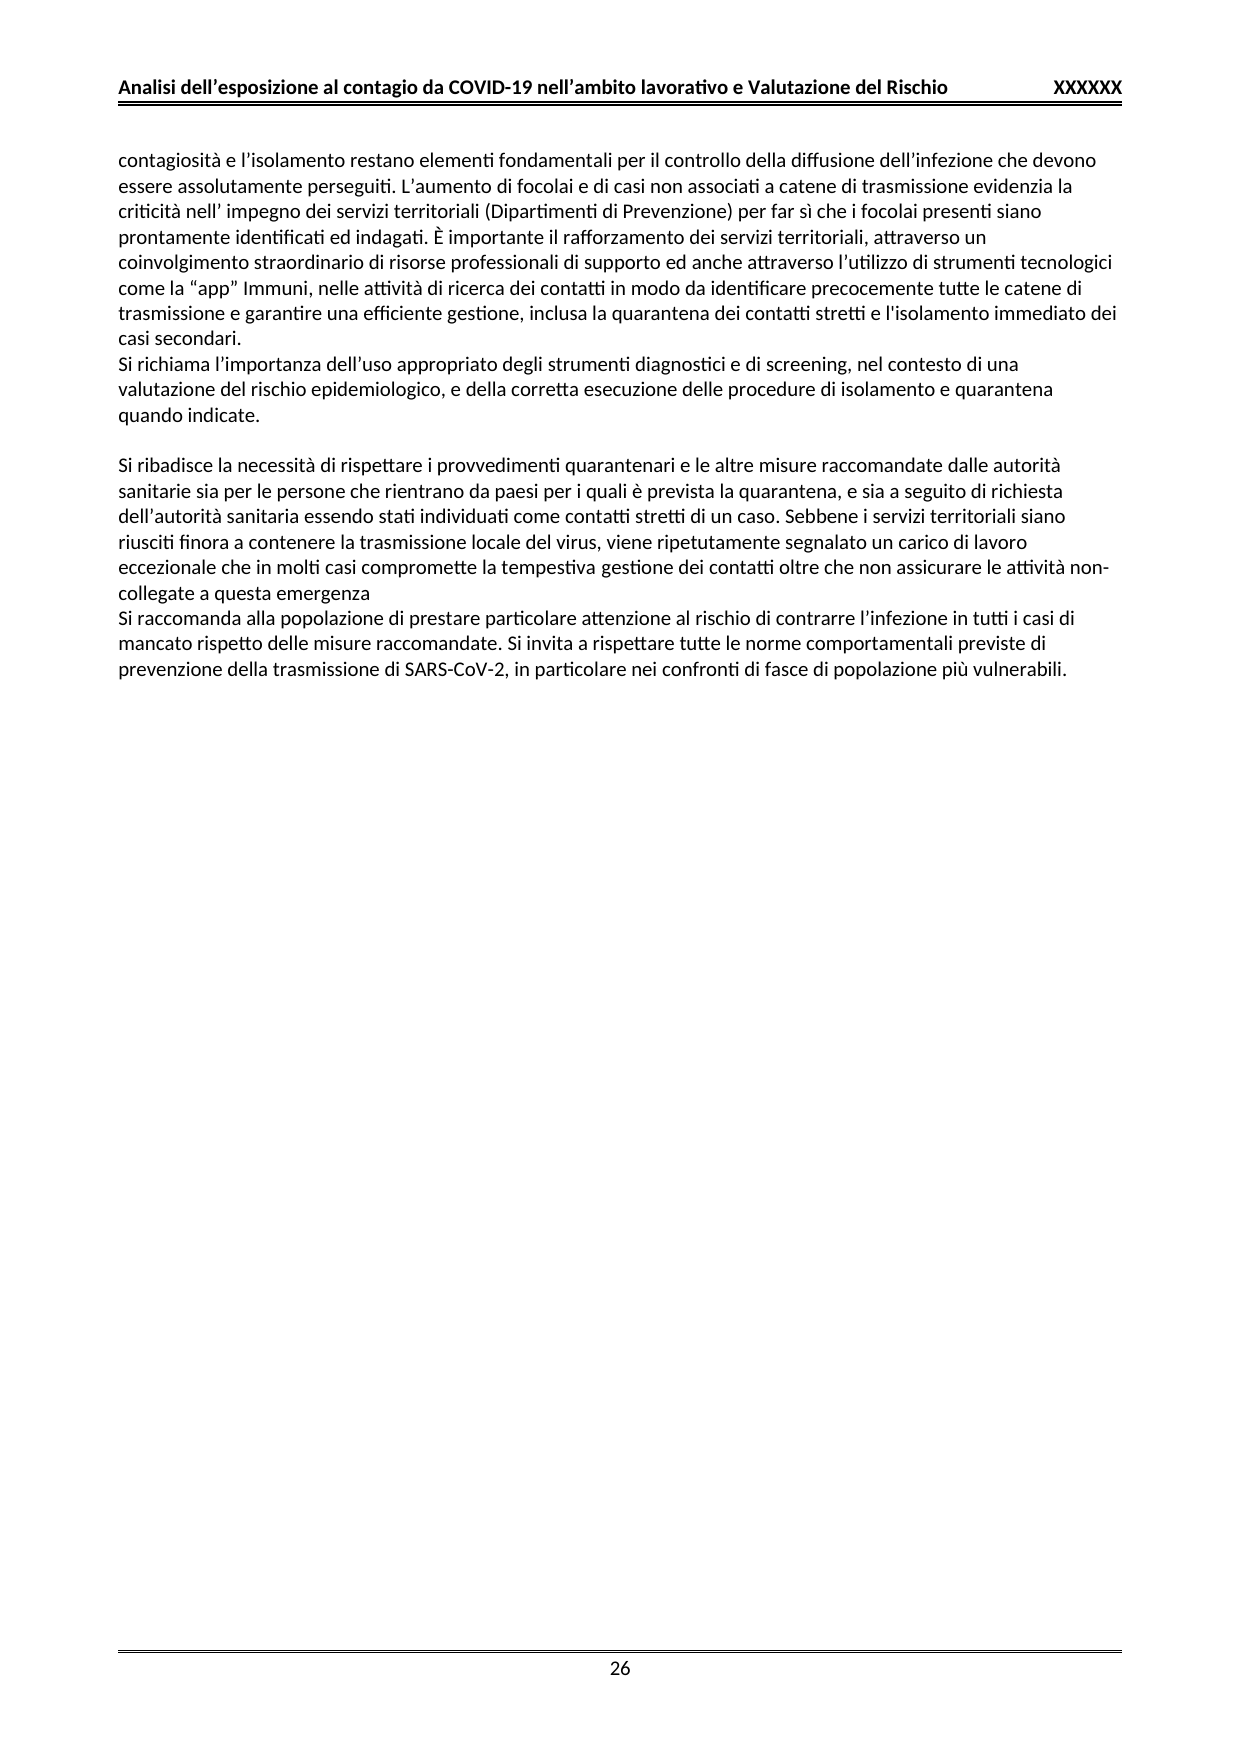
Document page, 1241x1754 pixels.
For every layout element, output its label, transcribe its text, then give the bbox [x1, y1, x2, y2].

text Si raccomanda alla popolazione di prestare particolare attenzione al rischio di contrarre l’infezione in tutti i casi di mancato rispetto delle misure raccomandate. Si invita a rispettare tutte le norme comportamentali previste di prevenzione della trasmissione di SARS-CoV-2, in particolare nei confronti di fasce di popolazione più vulnerabili. [118, 605, 1122, 681]
text Si richiama l’importanza dell’uso appropriato degli strumenti diagnostici e di screening, nel contesto di una valutazione del rischio epidemiologico, e della corretta esecuzione delle procedure di isolamento e quarantena quando indicate. [118, 351, 1122, 427]
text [118, 148, 1122, 351]
text Si ribadisce la necessità di rispettare i provvedimenti quarantenari e le altre misure raccomandate dalle autorità sanitarie sia per le persone che rientrano da paesi per i quali è prevista la quarantena, e sia a seguito di richiesta dell’autorità sanitaria essendo stati individuati come contatti stretti di un caso. Sebbene i servizi territoriali siano riusciti finora a contenere la trasmissione locale del virus, viene ripetutamente segnalato un carico di lavoro eccezionale che in molti casi compromette la tempestiva gestione dei contatti oltre che non assicurare le attività non-collegate a questa emergenza [118, 453, 1122, 605]
